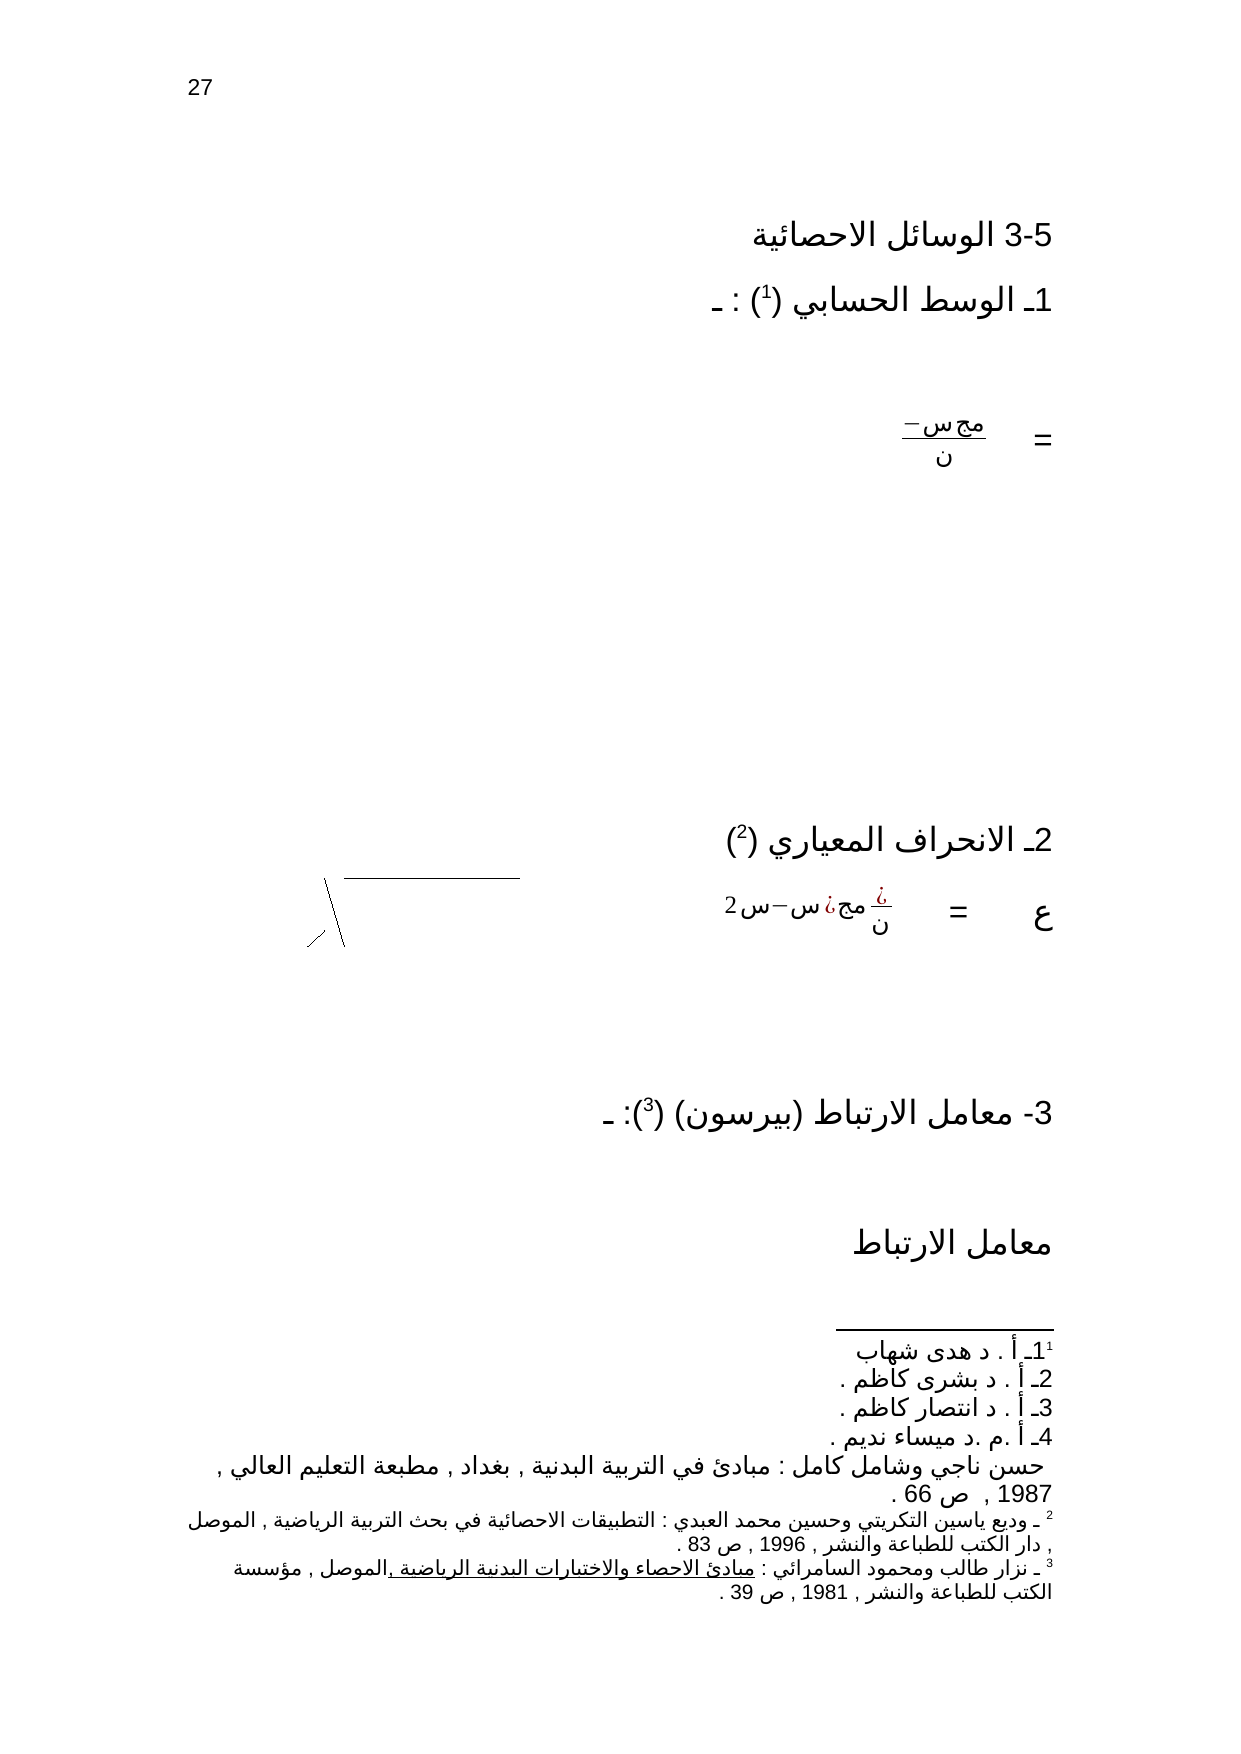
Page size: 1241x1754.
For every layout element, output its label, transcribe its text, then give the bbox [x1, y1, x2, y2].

text ع = [187, 886, 1053, 937]
text 2ـ الانحراف المعياري () [187, 821, 1053, 859]
text معامل الارتباط [187, 1223, 1053, 1262]
text = [187, 410, 1053, 469]
text 3- معامل الارتباط (بيرسون) (): ـ [187, 1093, 1053, 1132]
text 1ـ الوسط الحسابي () : ـ [187, 280, 1053, 318]
text 3-5 الوسائل الاحصائية [187, 215, 1053, 253]
